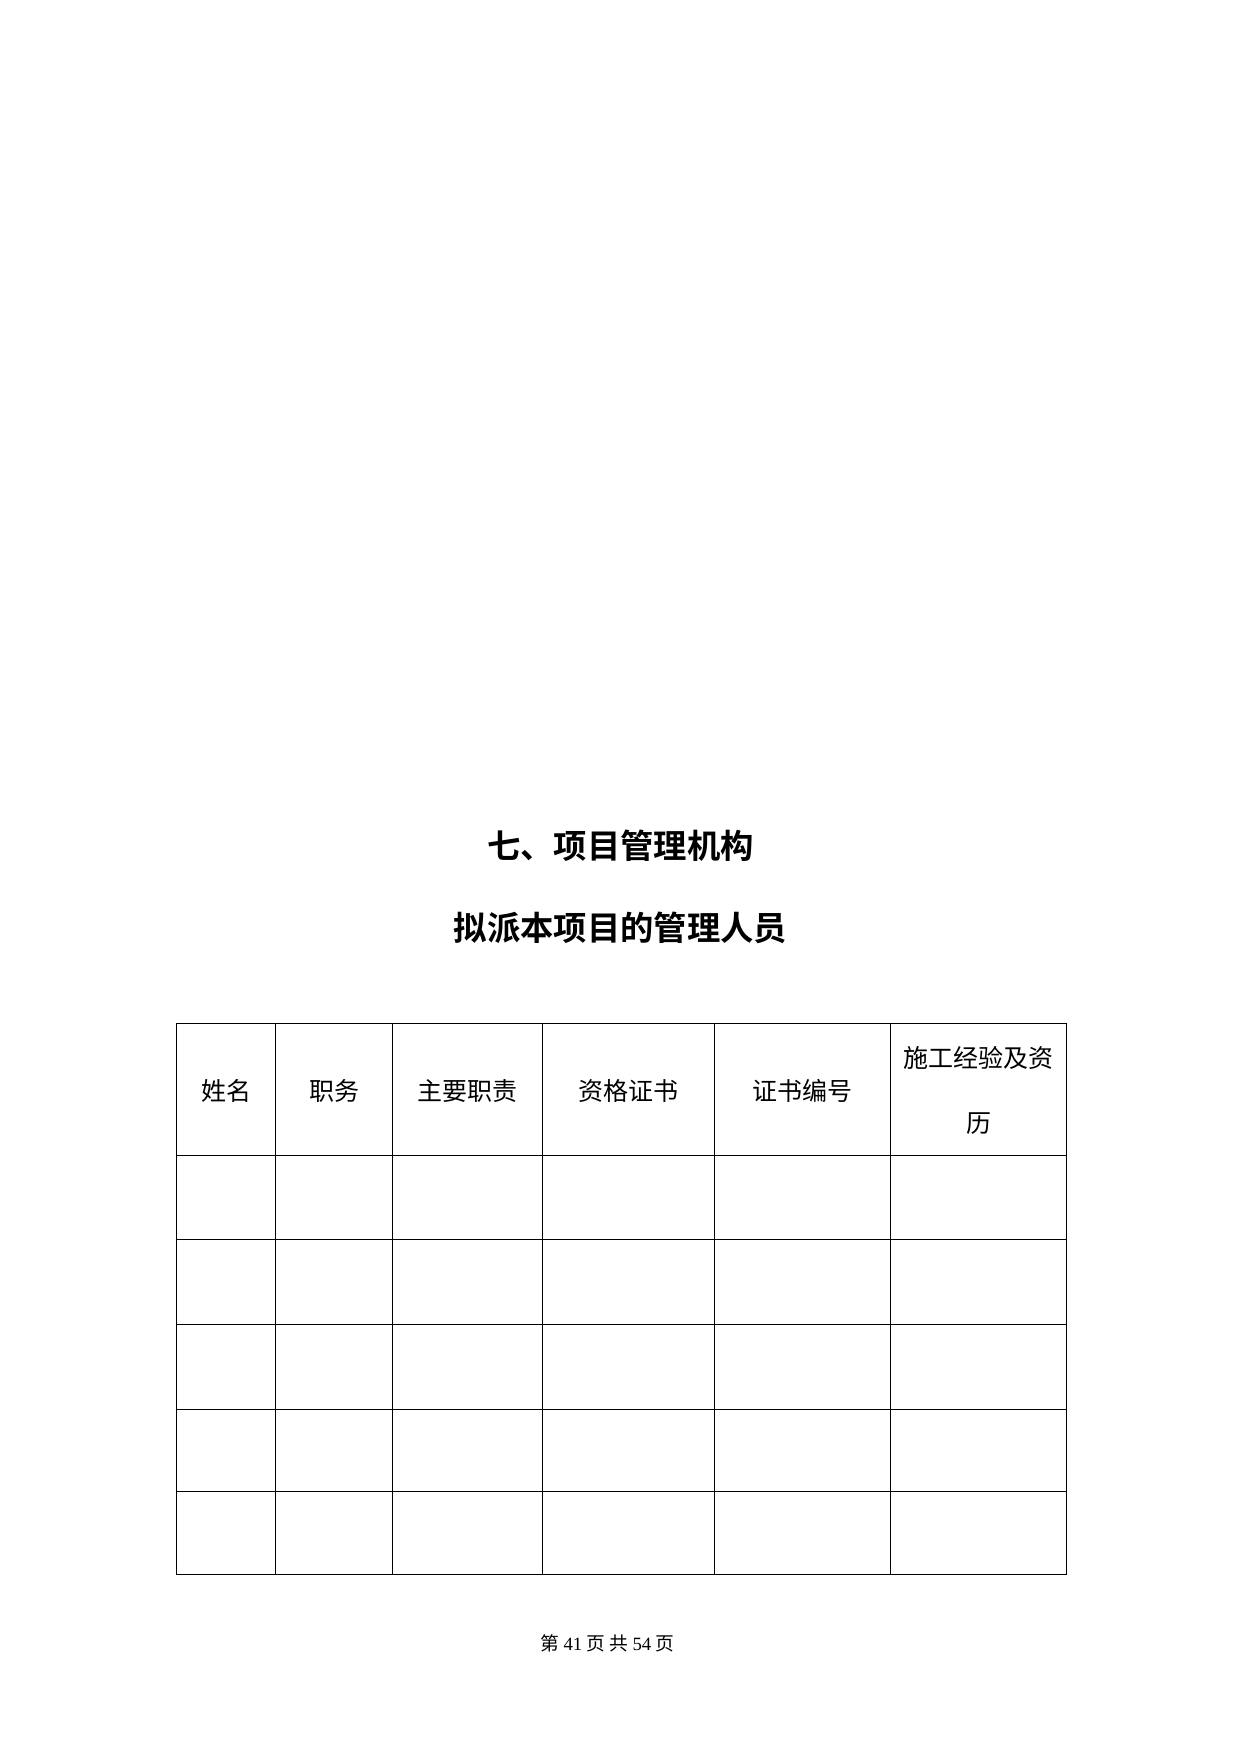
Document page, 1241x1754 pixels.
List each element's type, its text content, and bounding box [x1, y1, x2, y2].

table_header 施工经验及资历 [891, 1024, 1066, 1155]
table_cell [543, 1240, 714, 1324]
table_header 职务 [276, 1024, 392, 1155]
table_header 资格证书 [543, 1024, 714, 1155]
table_cell [393, 1410, 542, 1491]
table_cell [177, 1410, 275, 1491]
table_cell [393, 1156, 542, 1239]
table_cell [543, 1325, 714, 1408]
table_header 主要职责 [393, 1024, 542, 1155]
table_cell [177, 1240, 275, 1324]
table_cell [891, 1156, 1066, 1239]
table_cell [715, 1240, 890, 1324]
table_cell [715, 1325, 890, 1408]
table_cell [393, 1492, 542, 1574]
text 拟派本项目的管理人员 [187, 893, 1053, 958]
table_cell [177, 1156, 275, 1239]
table_cell [891, 1325, 1066, 1408]
table_cell [276, 1410, 392, 1491]
table_cell [543, 1410, 714, 1491]
table_cell [177, 1492, 275, 1574]
table_cell [276, 1325, 392, 1408]
table_cell [891, 1410, 1066, 1491]
table_cell [393, 1325, 542, 1408]
table_cell [276, 1240, 392, 1324]
table_cell [891, 1240, 1066, 1324]
table_cell [891, 1492, 1066, 1574]
table_cell [715, 1156, 890, 1239]
table_cell [276, 1156, 392, 1239]
table_cell [276, 1492, 392, 1574]
table_cell [393, 1240, 542, 1324]
table_cell [177, 1325, 275, 1408]
table_cell [715, 1410, 890, 1491]
text 七、项目管理机构 [187, 811, 1053, 877]
table_cell [543, 1492, 714, 1574]
table_header 证书编号 [715, 1024, 890, 1155]
table_cell [543, 1156, 714, 1239]
table_cell [715, 1492, 890, 1574]
table_header 姓名 [177, 1024, 275, 1155]
